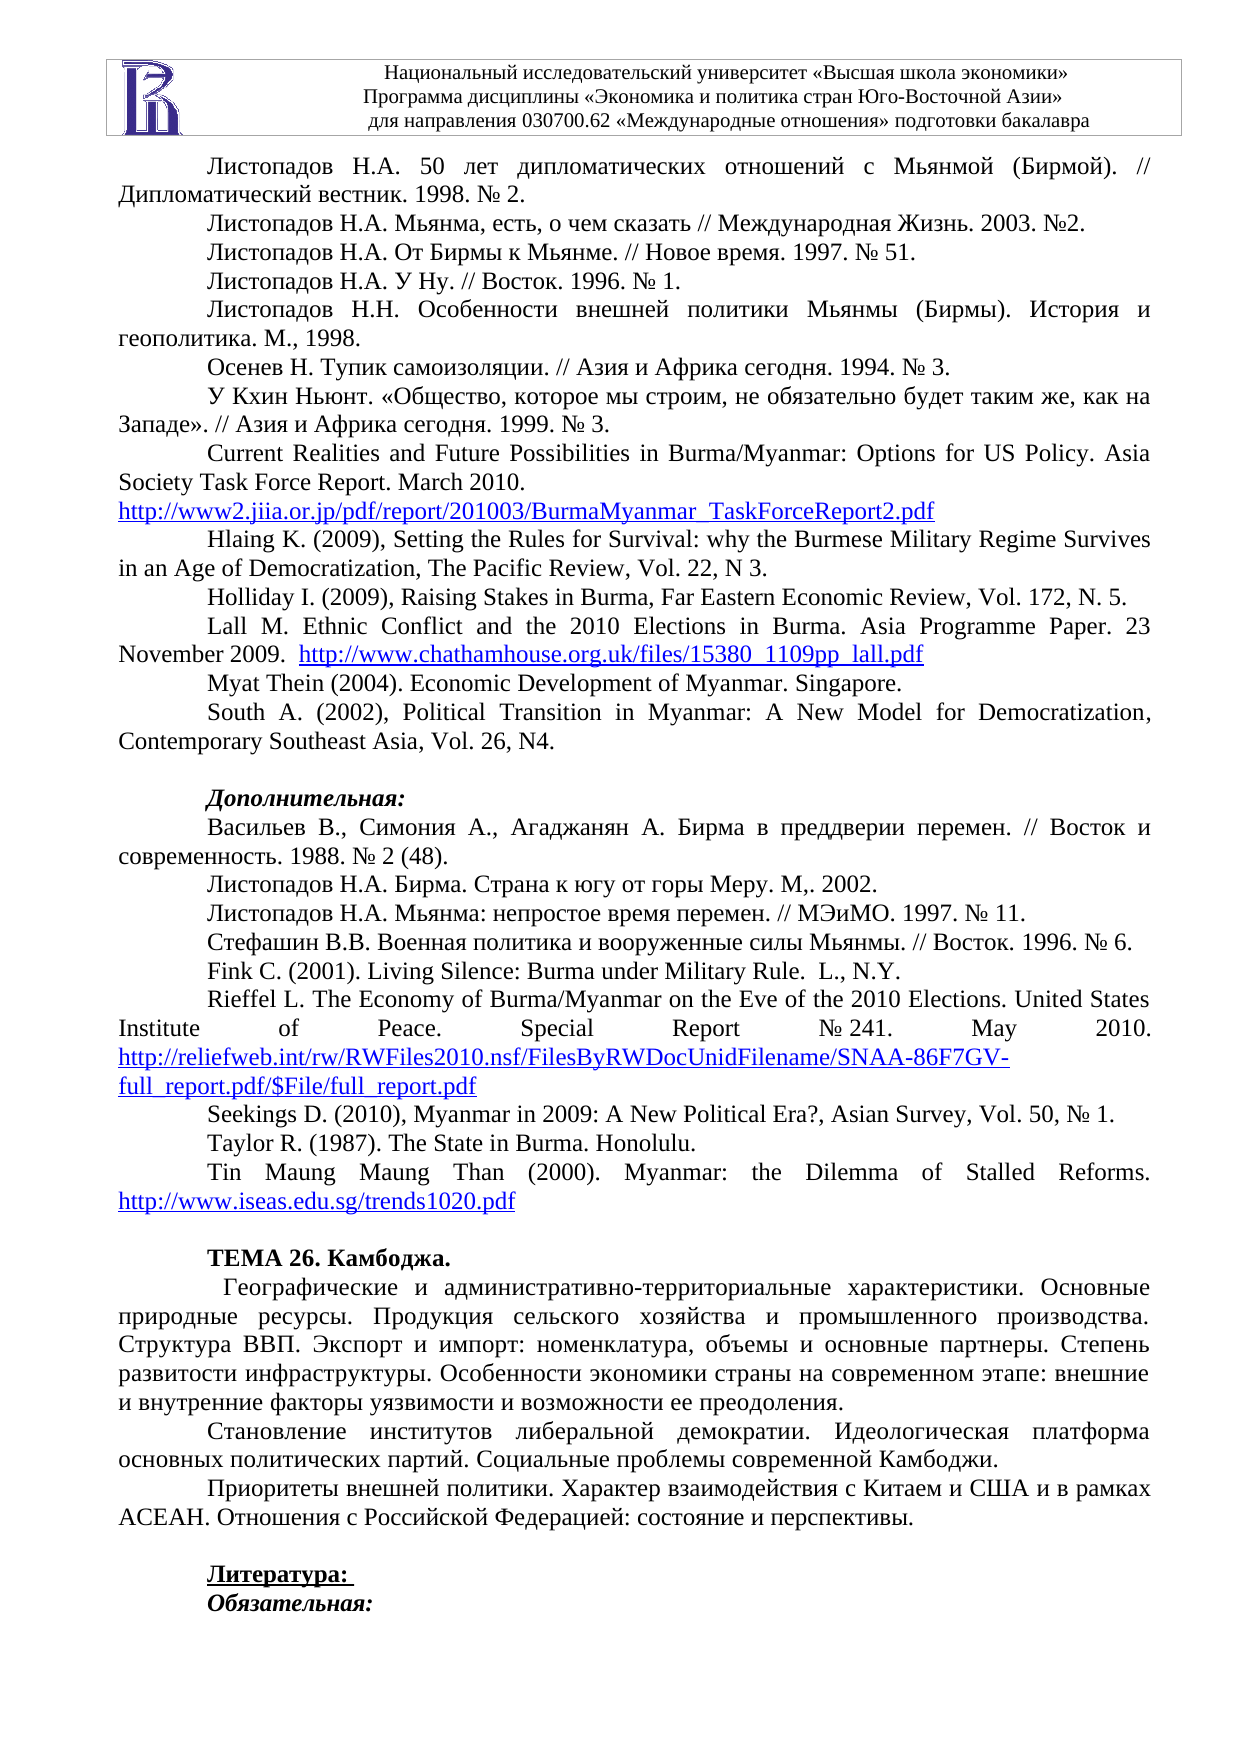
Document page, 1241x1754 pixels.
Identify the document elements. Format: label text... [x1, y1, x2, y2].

text Листопадов Н.А. От Бирмы к Мьянме. // Новое время. 1997. № 51. [118, 237, 1152, 266]
text Васильев В., Симония А., Агаджанян А. Бирма в преддверии перемен. // Восток и современность. 1988. № 2 (48). [118, 812, 1152, 869]
text Листопадов Н.А. У Ну. // Восток. 1996. № 1. [118, 266, 1152, 294]
text http://www2.jiia.or.jp/pdf/report/201003/BurmaMyanmar_TaskForceReport2.pdf [118, 496, 1152, 524]
text Taylor R. (1987). The State in Burma. Honolulu. [118, 1128, 1152, 1157]
text Seekings D. (2010), Myanmar in 2009: A New Political Era?, Asian Survey, Vol. 50, № 1. [118, 1099, 1152, 1128]
text Myat Thein (2004). Economic Development of Myanmar. Singapore. [118, 668, 1152, 697]
text Fink C. (2001). Living Silence: Burma under Military Rule. L., N.Y. [118, 956, 1152, 984]
text Географические и административно-территориальные характеристики. Основные природные ресурсы. Продукция сельского хозяйства и промышленного производства. Структура ВВП. Экспорт и импорт: номенклатура, объемы и основные партнеры. Степень развитости инфраструктуры. Особенности экономики страны на современном этапе: внешние и внутренние факторы уязвимости и возможности ее преодоления. [118, 1272, 1152, 1416]
text Листопадов Н.А. 50 лет дипломатических отношений с Мьянмой (Бирмой). // Дипломатический вестник. 1998. № 2. [118, 151, 1152, 208]
text Current Realities and Future Possibilities in Burma/Myanmar: Options for US Policy. Asia Society Task Force Report. March 2010. [118, 438, 1152, 496]
text Литература: [118, 1559, 1152, 1588]
text ТЕМА 26. Камбоджа. [118, 1243, 1152, 1272]
text Hlaing K. (2009), Setting the Rules for Survival: why the Burmese Military Regime Survives in an Age of Democratization, The Pacific Review, Vol. 22, N 3. [118, 524, 1152, 582]
picture [118, 60, 186, 135]
text Обязательная: [118, 1588, 1152, 1617]
text Rieffel L. The Economy of Burma/Myanmar on the Eve of the 2010 Elections. United States Institute of Peace. Special Report № 241. May 2010. http://reliefweb.int/rw/RWFiles2010.nsf/FilesByRWDocUnidFilename/SNAA-86F7GV-full_report.pdf/$File/full_report.pdf [118, 984, 1152, 1099]
text Holliday I. (2009), Raising Stakes in Burma, Far Eastern Economic Review, Vol. 172, N. 5. [118, 582, 1152, 611]
text Листопадов Н.А. Бирма. Страна к югу от горы Меру. М,. 2002. [118, 869, 1152, 898]
text Приоритеты внешней политики. Характер взаимодействия с Китаем и США и в рамках АСЕАН. Отношения с Российской Федерацией: состояние и перспективы. [118, 1473, 1152, 1531]
text Становление институтов либеральной демократии. Идеологическая платформа основных политических партий. Социальные проблемы современной Камбоджи. [118, 1416, 1152, 1473]
text Листопадов Н.А. Мьянма: непростое время перемен. // МЭиМО. 1997. № 11. [118, 898, 1152, 927]
text Осенев Н. Тупик самоизоляции. // Азия и Африка сегодня. 1994. № 3. [118, 352, 1152, 381]
text Стефашин В.В. Военная политика и вооруженные силы Мьянмы. // Восток. 1996. № 6. [118, 927, 1152, 956]
text Tin Maung Maung Than (2000). Myanmar: the Dilemma of Stalled Reforms. http://www.iseas.edu.sg/trends1020.pdf [118, 1157, 1152, 1214]
text Листопадов Н.А. Мьянма, есть, о чем сказать // Международная Жизнь. 2003. №2. [118, 208, 1152, 237]
text Дополнительная: [118, 783, 1152, 812]
text Листопадов Н.Н. Особенности внешней политики Мьянмы (Бирмы). История и геополитика. М., 1998. [118, 294, 1152, 352]
text Lall M. Ethnic Conflict and the 2010 Elections in Burma. Asia Programme Paper. 23 November 2009. http://www.chathamhouse.org.uk/files/15380_1109pp_lall.pdf [118, 611, 1152, 668]
text South A. (2002), Political Transition in Myanmar: A New Model for Democratization, Contemporary Southeast Asia, Vol. 26, N4. [118, 697, 1152, 754]
text У Кхин Ньюнт. «Общество, которое мы строим, не обязательно будет таким же, как на Западе». // Азия и Африка сегодня. 1999. № 3. [118, 381, 1152, 438]
